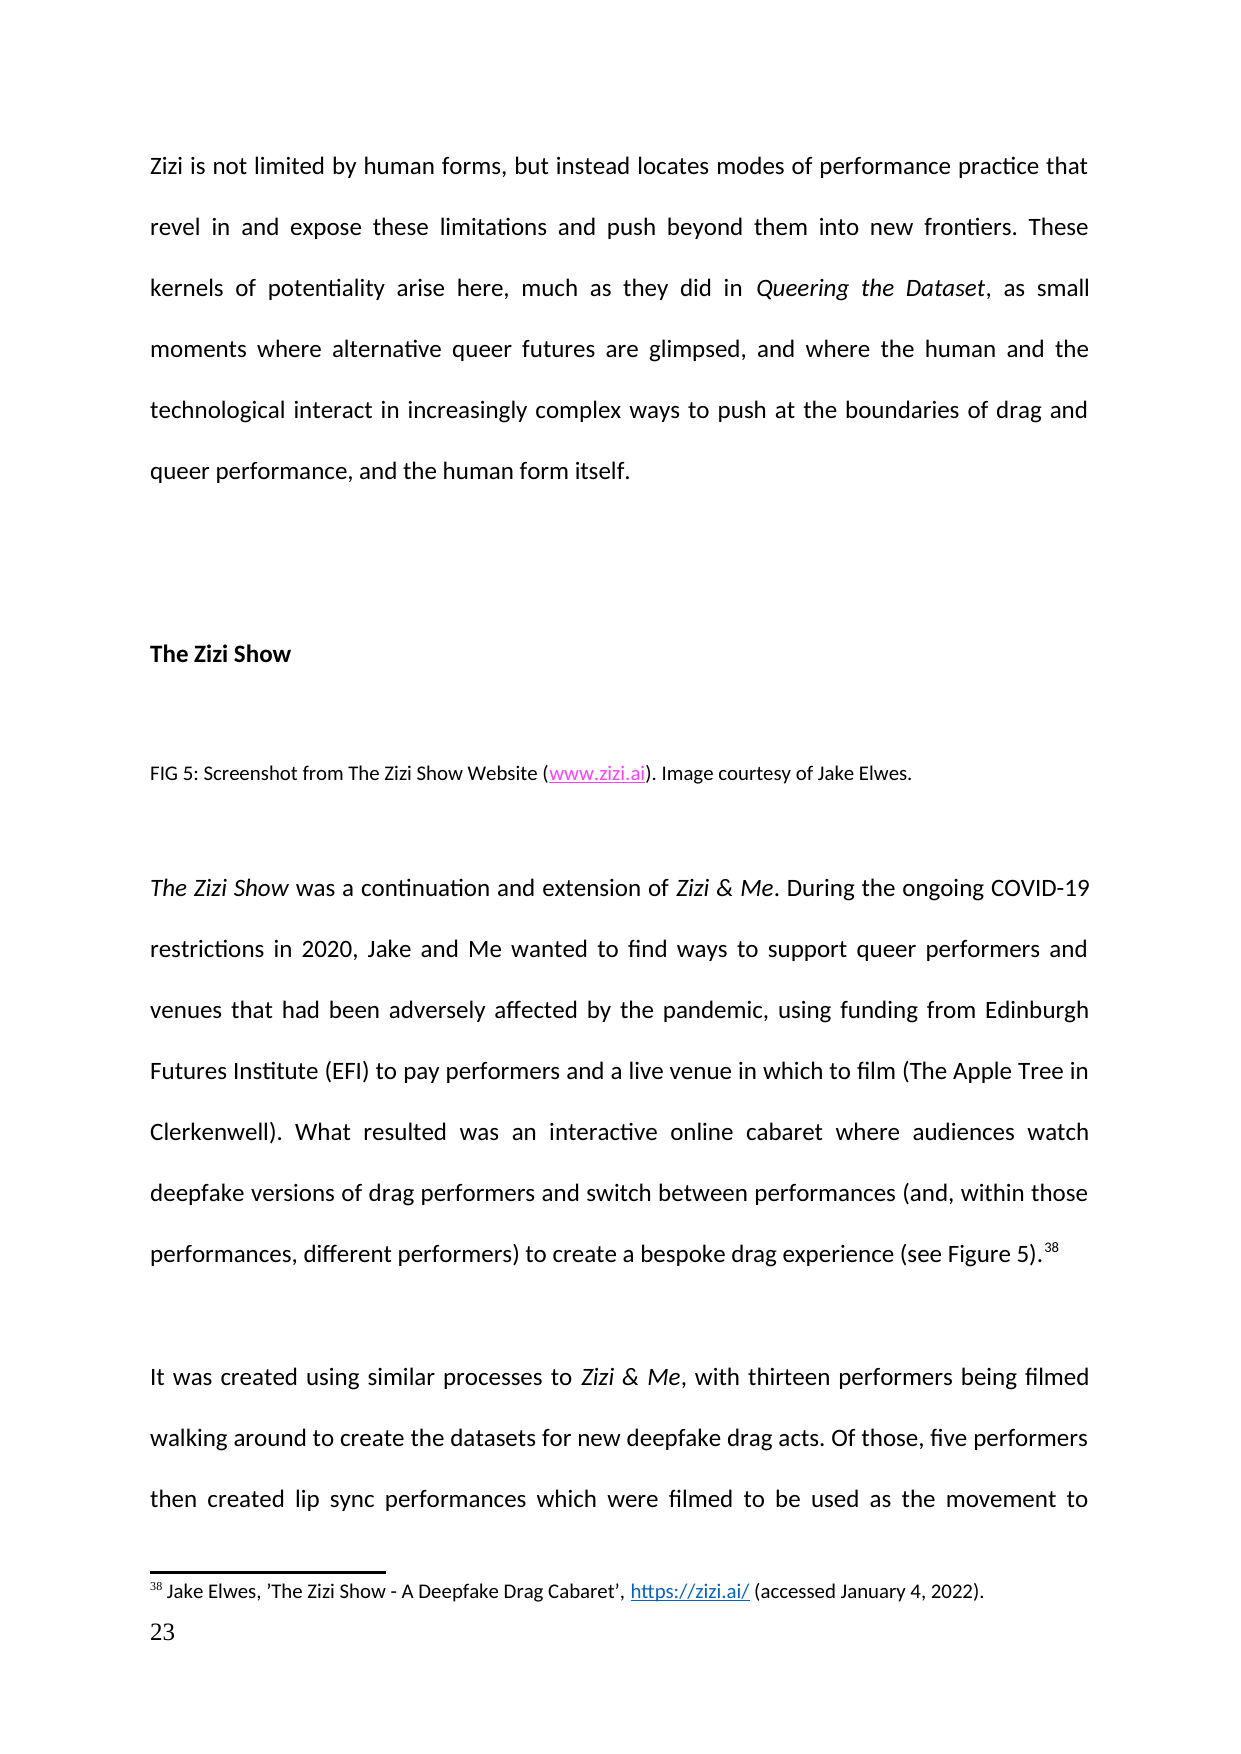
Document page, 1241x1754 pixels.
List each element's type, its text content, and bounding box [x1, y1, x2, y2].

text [150, 1361, 1090, 1513]
text The Zizi Show [150, 638, 1090, 669]
text Zizi is not limited by human forms, but instead locates modes of performance practice that revel in and expose these limitations and push beyond them into new frontiers. These kernels of potentiality arise here, much as they did in Queering the Dataset, as small moments where alternative queer futures are glimpsed, and where the human and the technological interact in increasingly complex ways to push at the boundaries of drag and queer performance, and the human form itself. [150, 150, 1090, 486]
text The Zizi Show was a continuation and extension of Zizi & Me. During the ongoing COVID-19 restrictions in 2020, Jake and Me wanted to find ways to support queer performers and venues that had been adversely affected by the pandemic, using funding from Edinburgh Futures Institute (EFI) to pay performers and a live venue in which to film (The Apple Tree in Clerkenwell). What resulted was an interactive online cabaret where audiences watch deepfake versions of drag performers and switch between performances (and, within those performances, different performers) to create a bespoke drag experience (see Figure 5). [150, 872, 1090, 1269]
text FIG 5: Screenshot from The Zizi Show Website (www.zizi.ai). Image courtesy of Jake Elwes. [150, 760, 1090, 786]
